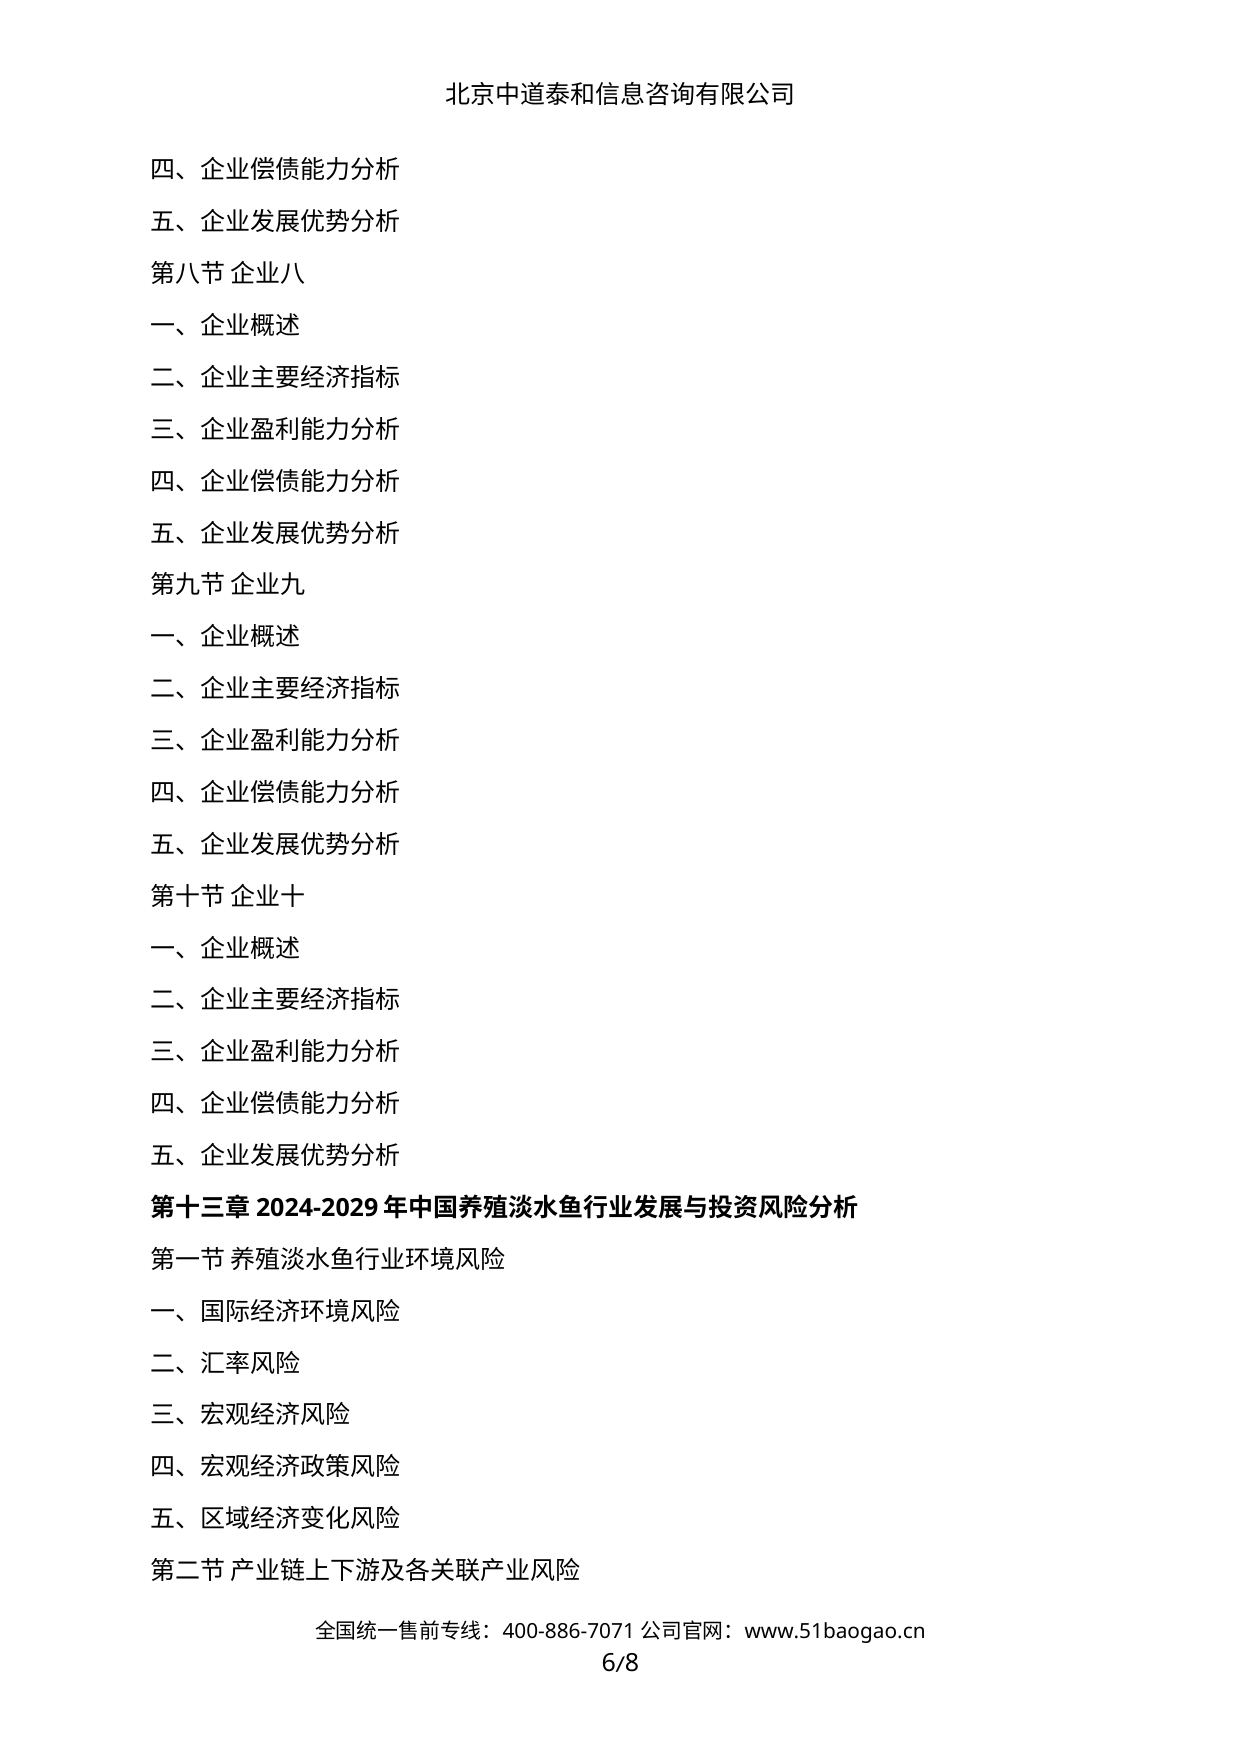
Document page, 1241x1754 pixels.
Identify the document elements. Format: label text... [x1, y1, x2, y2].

text 四、企业偿债能力分析 [150, 772, 1090, 809]
text 五、企业发展优势分析 [150, 1136, 1090, 1172]
text 二、企业主要经济指标 [150, 980, 1090, 1016]
text 三、宏观经济风险 [150, 1395, 1090, 1431]
text 五、企业发展优势分析 [150, 824, 1090, 861]
text 四、企业偿债能力分析 [150, 461, 1090, 497]
text 一、企业概述 [150, 928, 1090, 964]
text 四、宏观经济政策风险 [150, 1447, 1090, 1483]
text 五、企业发展优势分析 [150, 513, 1090, 549]
text 第八节 企业八 [150, 254, 1090, 290]
text 五、企业发展优势分析 [150, 202, 1090, 238]
text 一、国际经济环境风险 [150, 1291, 1090, 1327]
text 第一节 养殖淡水鱼行业环境风险 [150, 1239, 1090, 1276]
text 三、企业盈利能力分析 [150, 409, 1090, 446]
text 二、企业主要经济指标 [150, 669, 1090, 705]
text 五、区域经济变化风险 [150, 1499, 1090, 1535]
text 三、企业盈利能力分析 [150, 1032, 1090, 1068]
text 二、汇率风险 [150, 1343, 1090, 1379]
text 三、企业盈利能力分析 [150, 721, 1090, 757]
text 一、企业概述 [150, 617, 1090, 653]
text 第二节 产业链上下游及各关联产业风险 [150, 1551, 1090, 1587]
text 二、企业主要经济指标 [150, 357, 1090, 394]
text 四、企业偿债能力分析 [150, 1084, 1090, 1120]
text 四、企业偿债能力分析 [150, 150, 1090, 186]
text 一、企业概述 [150, 306, 1090, 342]
text 第九节 企业九 [150, 565, 1090, 601]
text 第十节 企业十 [150, 876, 1090, 912]
text 第十三章 2024-2029年中国养殖淡水鱼行业发展与投资风险分析 [150, 1187, 1090, 1224]
